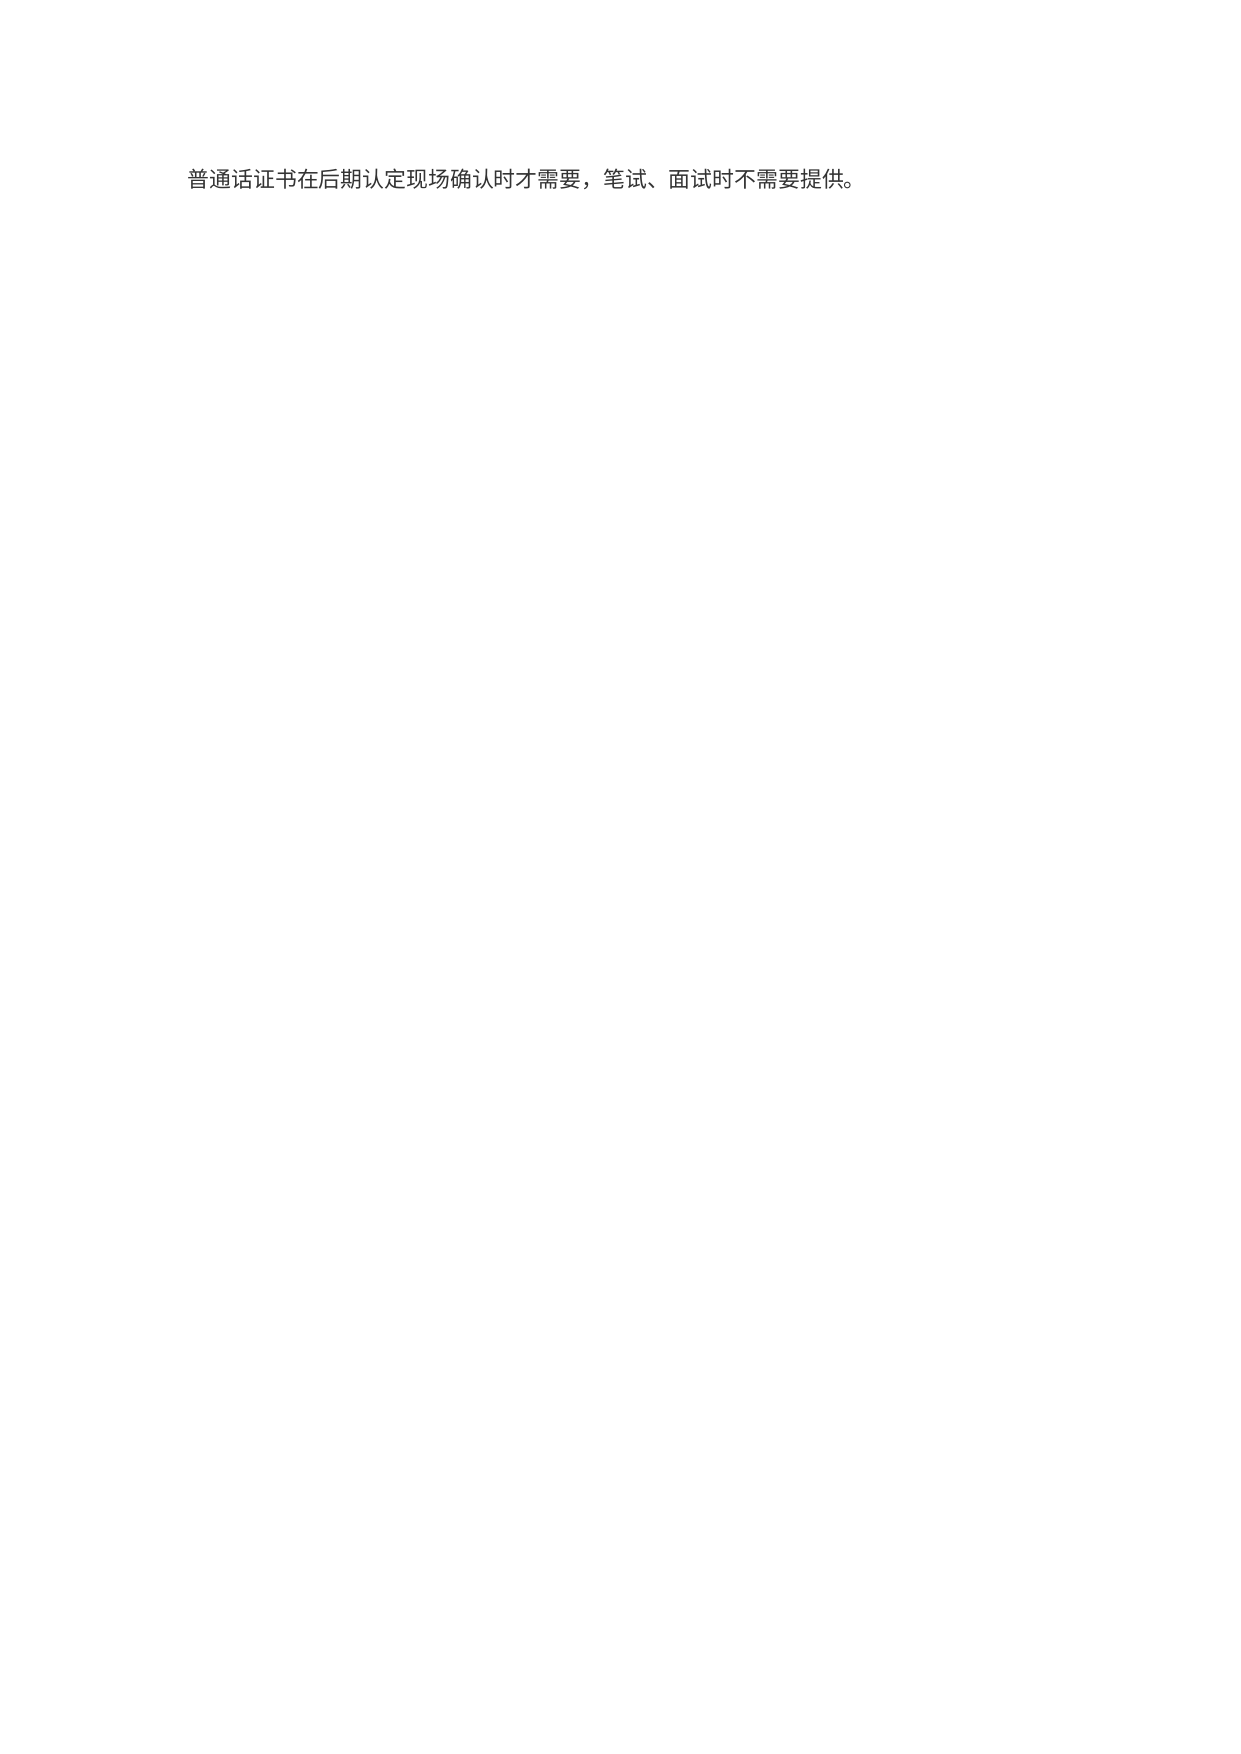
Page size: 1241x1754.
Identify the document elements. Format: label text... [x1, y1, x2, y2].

text 普通话证书在后期认定现场确认时才需要，笔试、面试时不需要提供。 [187, 162, 1053, 194]
